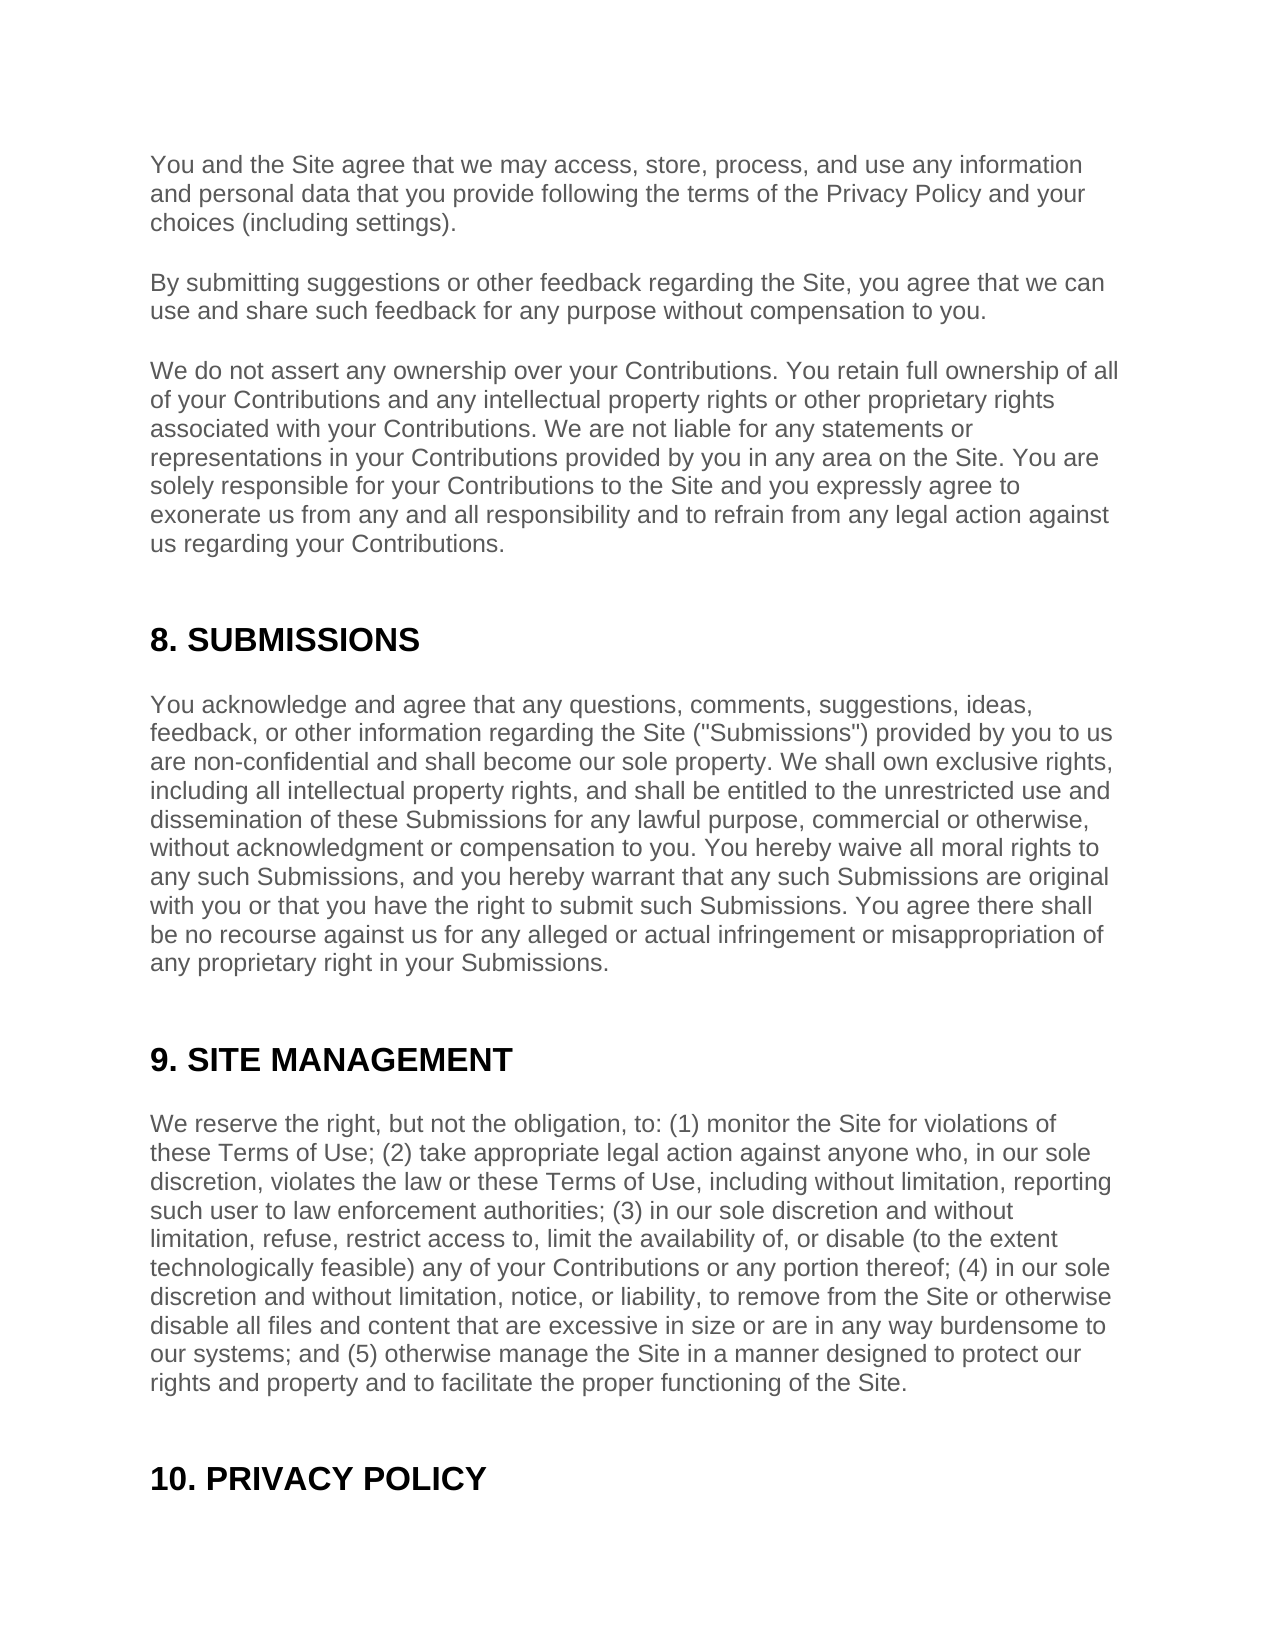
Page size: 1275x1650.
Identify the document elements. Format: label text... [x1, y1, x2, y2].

text We reserve the right, but not the obligation, to: (1) monitor the Site for violations of these Terms of Use; (2) take appropriate legal action against anyone who, in our sole discretion, violates the law or these Terms of Use, including without limitation, reporting such user to law enforcement authorities; (3) in our sole discretion and without limitation, refuse, restrict access to, limit the availability of, or disable (to the extent technologically feasible) any of your Contributions or any portion thereof; (4) in our sole discretion and without limitation, notice, or liability, to remove from the Site or otherwise disable all files and content that are excessive in size or are in any way burdensome to our systems; and (5) otherwise manage the Site in a manner designed to protect our rights and property and to facilitate the proper functioning of the Site. [150, 1109, 1125, 1397]
text 9. SITE MANAGEMENT [150, 1040, 1125, 1078]
text You acknowledge and agree that any questions, comments, suggestions, ideas, feedback, or other information regarding the Site ("Submissions") provided by you to us are non-confidential and shall become our sole property. We shall own exclusive rights, including all intellectual property rights, and shall be entitled to the unrestricted use and dissemination of these Submissions for any lawful purpose, commercial or otherwise, without acknowledgment or compensation to you. You hereby waive all moral rights to any such Submissions, and you hereby warrant that any such Submissions are original with you or that you have the right to submit such Submissions. You agree there shall be no recourse against us for any alleged or actual infringement or misappropriation of any proprietary right in your Submissions. [150, 690, 1125, 977]
text You and the Site agree that we may access, store, process, and use any information and personal data that you provide following the terms of the Privacy Policy and your choices (including settings). [150, 150, 1125, 236]
text By submitting suggestions or other feedback regarding the Site, you agree that we can use and share such feedback for any purpose without compensation to you. [150, 267, 1125, 325]
text 10. PRIVACY POLICY [150, 1459, 1125, 1498]
text We do not assert any ownership over your Contributions. You retain full ownership of all of your Contributions and any intellectual property rights or other proprietary rights associated with your Contributions. We are not liable for any statements or representations in your Contributions provided by you in any area on the Site. You are solely responsible for your Contributions to the Site and you expressly agree to exonerate us from any and all responsibility and to refrain from any legal action against us regarding your Contributions. [150, 356, 1125, 557]
text 8. SUBMISSIONS [150, 620, 1125, 658]
